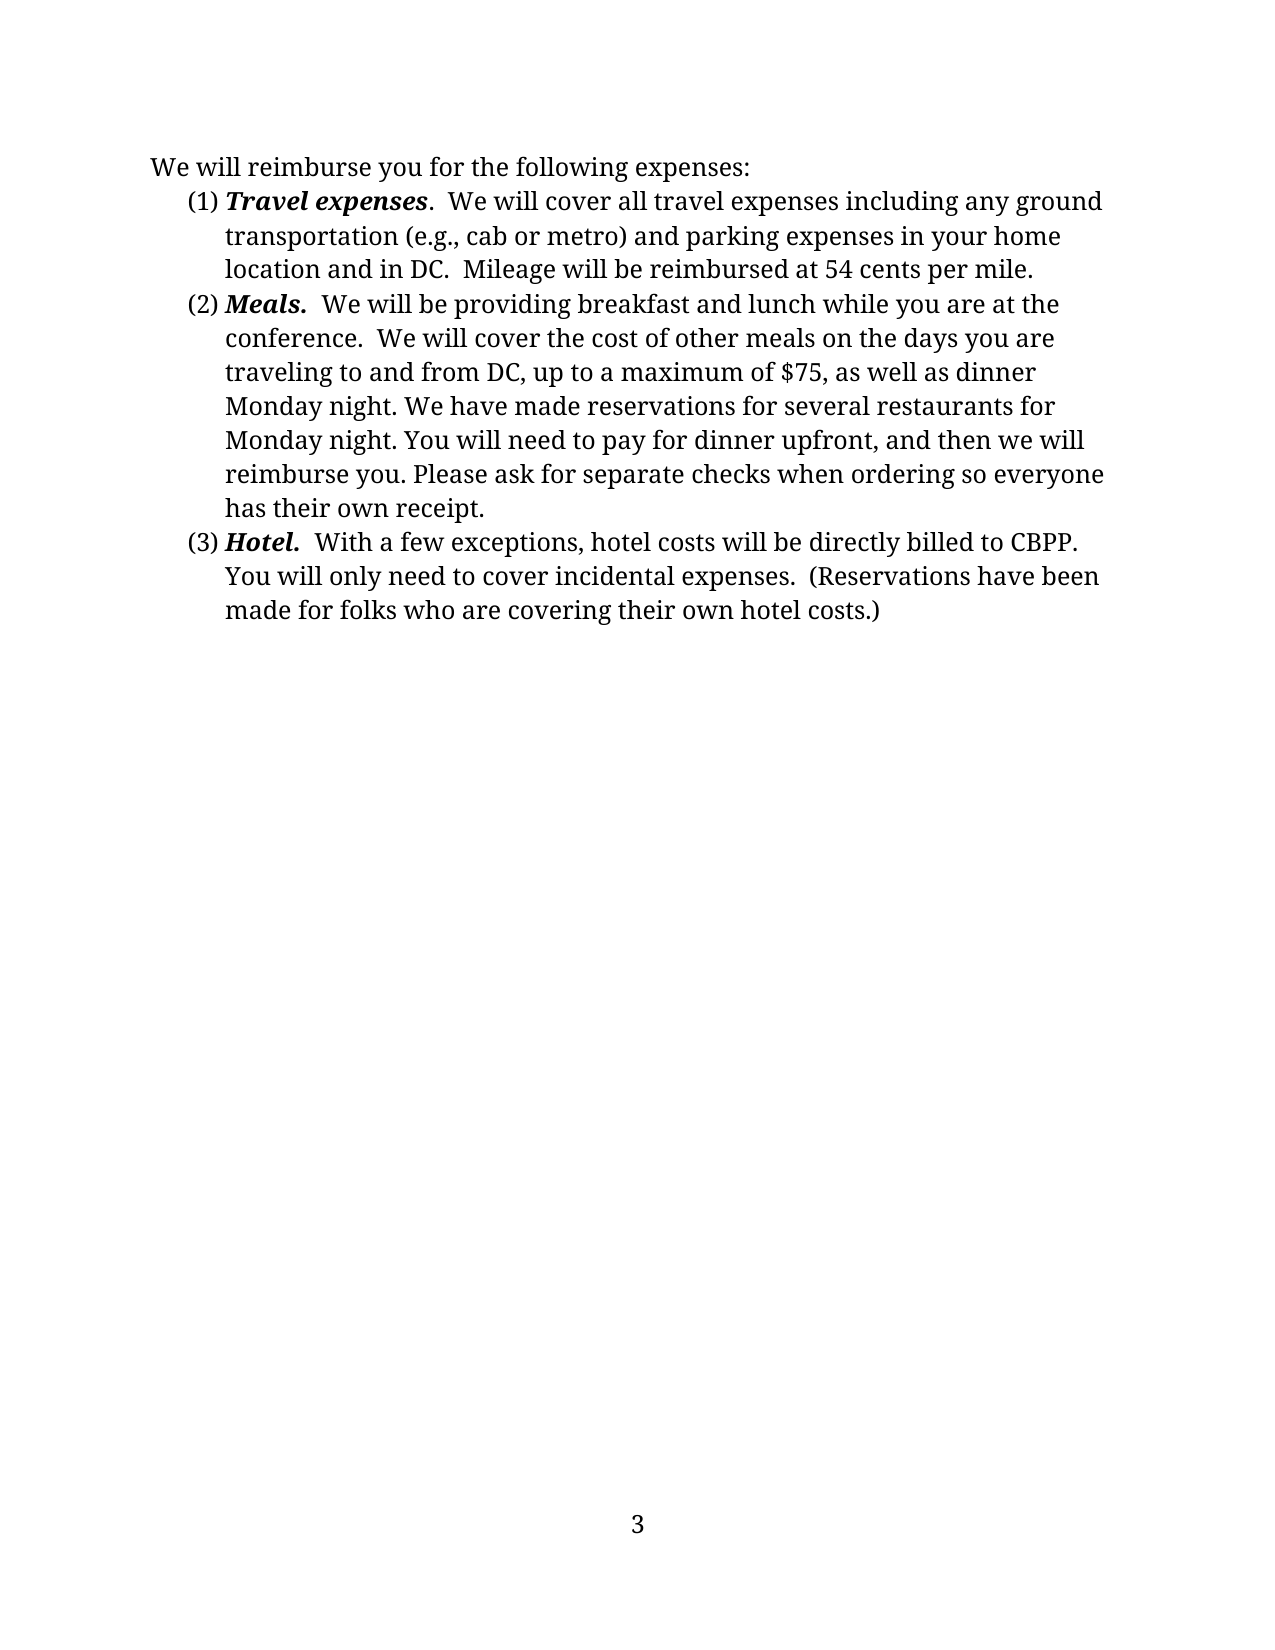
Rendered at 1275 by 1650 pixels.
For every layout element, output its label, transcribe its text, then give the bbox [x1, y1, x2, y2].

list Meals. We will be providing breakfast and lunch while you are at the conference. We will cover the cost of other meals on the days you are traveling to and from DC, up to a maximum of $75, as well as dinner Monday night. We have made reservations for several restaurants for Monday night. You will need to pay for dinner upfront, and then we will reimburse you. Please ask for separate checks when ordering so everyone has their own receipt. [187, 286, 1125, 525]
list Hotel. With a few exceptions, hotel costs will be directly billed to CBPP. You will only need to cover incidental expenses. (Reservations have been made for folks who are covering their own hotel costs.) [187, 525, 1125, 627]
list Travel expenses. We will cover all travel expenses including any ground transportation (e.g., cab or metro) and parking expenses in your home location and in DC. Mileage will be reimbursed at 54 cents per mile. [187, 184, 1125, 286]
text We will reimburse you for the following expenses: [150, 150, 1125, 184]
